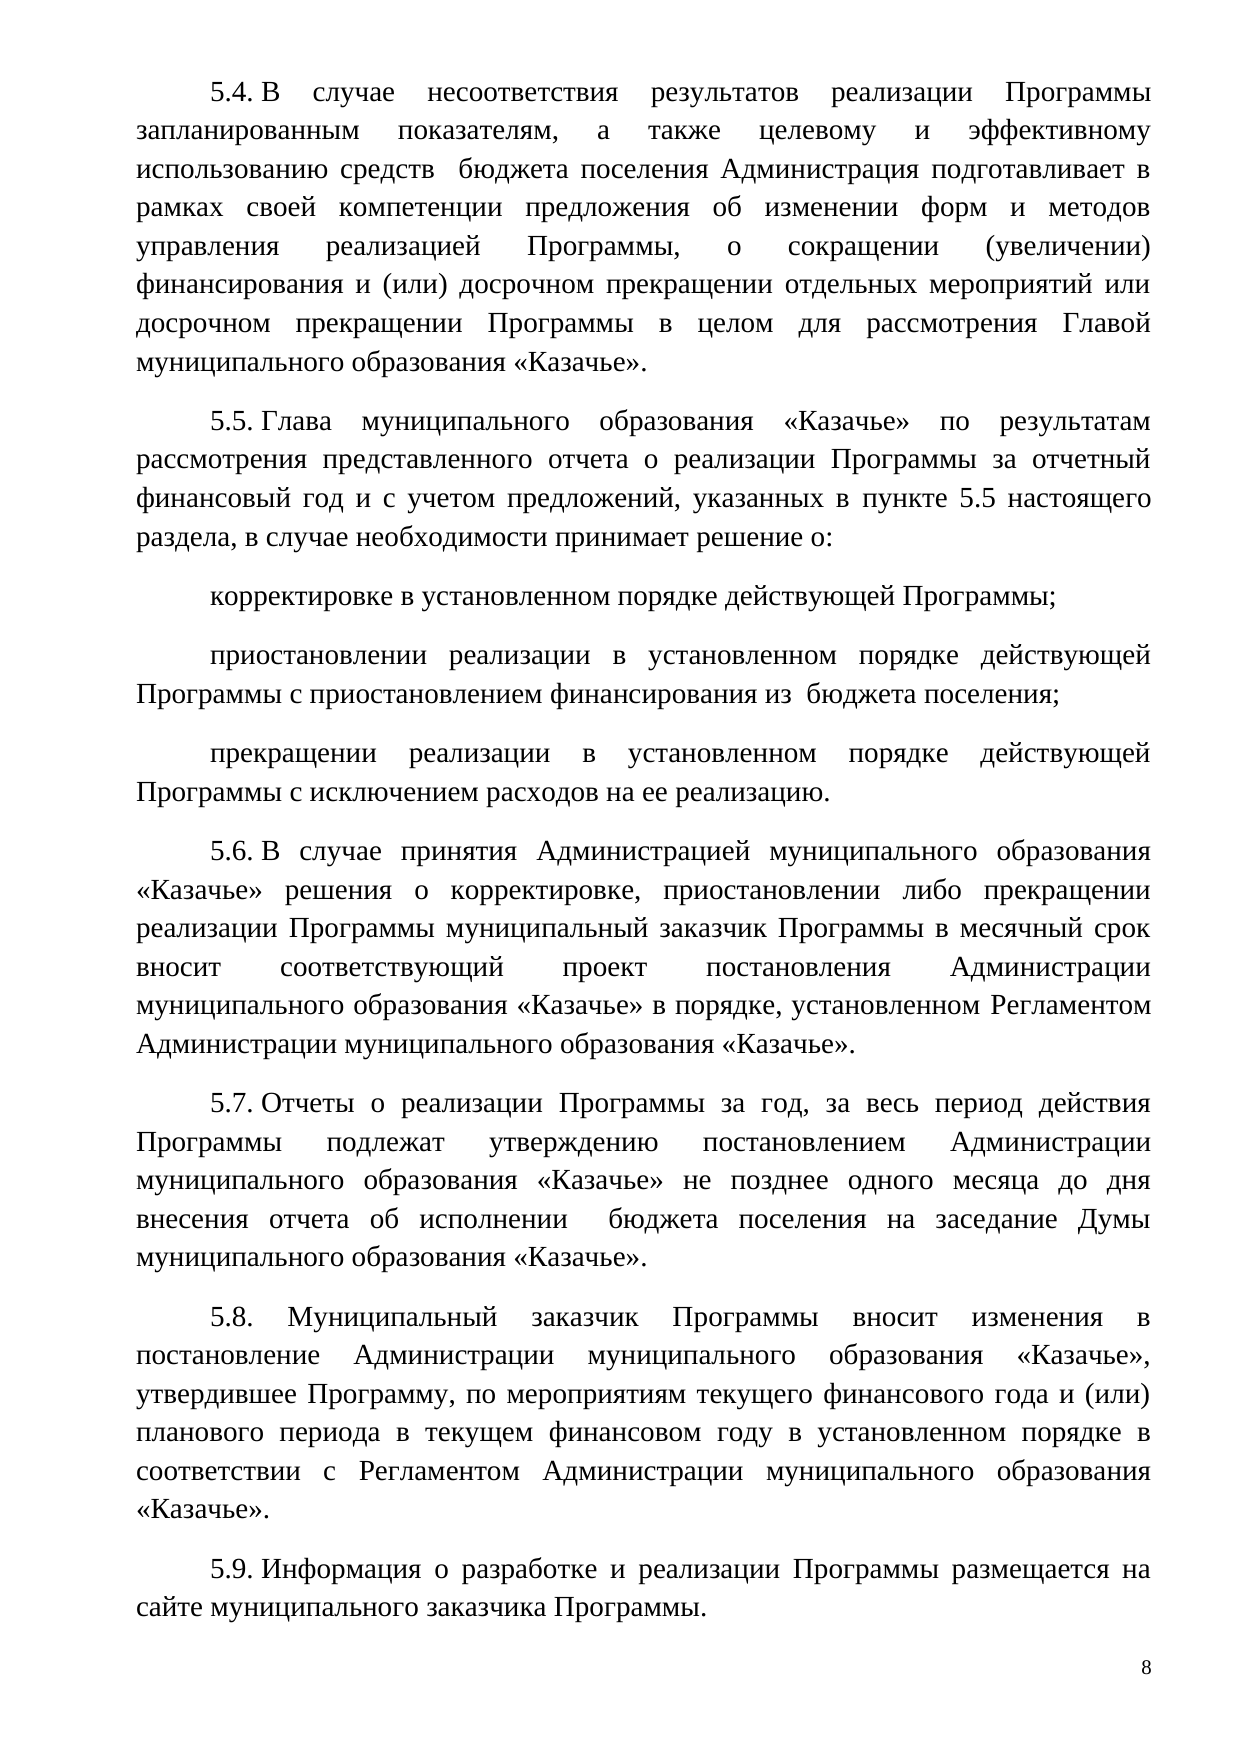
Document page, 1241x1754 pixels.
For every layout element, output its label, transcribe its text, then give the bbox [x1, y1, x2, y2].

text 5.7. Отчеты о реализации Программы за год, за весь период действия Программы подлежат утверждению постановлением Администрации муниципального образования «Казачье» не позднее одного месяца до дня внесения отчета об исполнении бюджета поселения на заседание Думы муниципального образования «Казачье». [136, 1085, 1152, 1273]
text 5.5. Глава муниципального образования «Казачье» по результатам рассмотрения представленного отчета о реализации Программы за отчетный финансовый год и с учетом предложений, указанных в пункте 5.5 настоящего раздела, в случае необходимости принимает решение о: [136, 403, 1152, 552]
text 5.8. Муниципальный заказчик Программы вносит изменения в постановление Администрации муниципального образования «Казачье», утвердившее Программу, по мероприятиям текущего финансового года и (или) планового периода в текущем финансовом году в установленном порядке в соответствии с Регламентом Администрации муниципального образования «Казачье». [136, 1299, 1152, 1525]
text приостановлении реализации в установленном порядке действующей Программы с приостановлением финансирования из бюджета поселения; [136, 637, 1152, 709]
text прекращении реализации в установленном порядке действующей Программы с исключением расходов на ее реализацию. [136, 735, 1152, 807]
text корректировке в установленном порядке действующей Программы; [136, 578, 1152, 612]
text 5.6. В случае принятия Администрацией муниципального образования «Казачье» решения о корректировке, приостановлении либо прекращении реализации Программы муниципальный заказчик Программы в месячный срок вносит соответствующий проект постановления Администрации муниципального образования «Казачье» в порядке, установленном Регламентом Администрации муниципального образования «Казачье». [136, 833, 1152, 1059]
text 5.4. В случае несоответствия результатов реализации Программы запланированным показателям, а также целевому и эффективному использованию средств бюджета поселения Администрация подготавливает в рамках своей компетенции предложения об изменении форм и методов управления реализацией Программы, о сокращении (увеличении) финансирования и (или) досрочном прекращении отдельных мероприятий или досрочном прекращении Программы в целом для рассмотрения Главой муниципального образования «Казачье». [136, 74, 1152, 377]
text 5.9. Информация о разработке и реализации Программы размещается на сайте муниципального заказчика Программы. [136, 1551, 1152, 1623]
